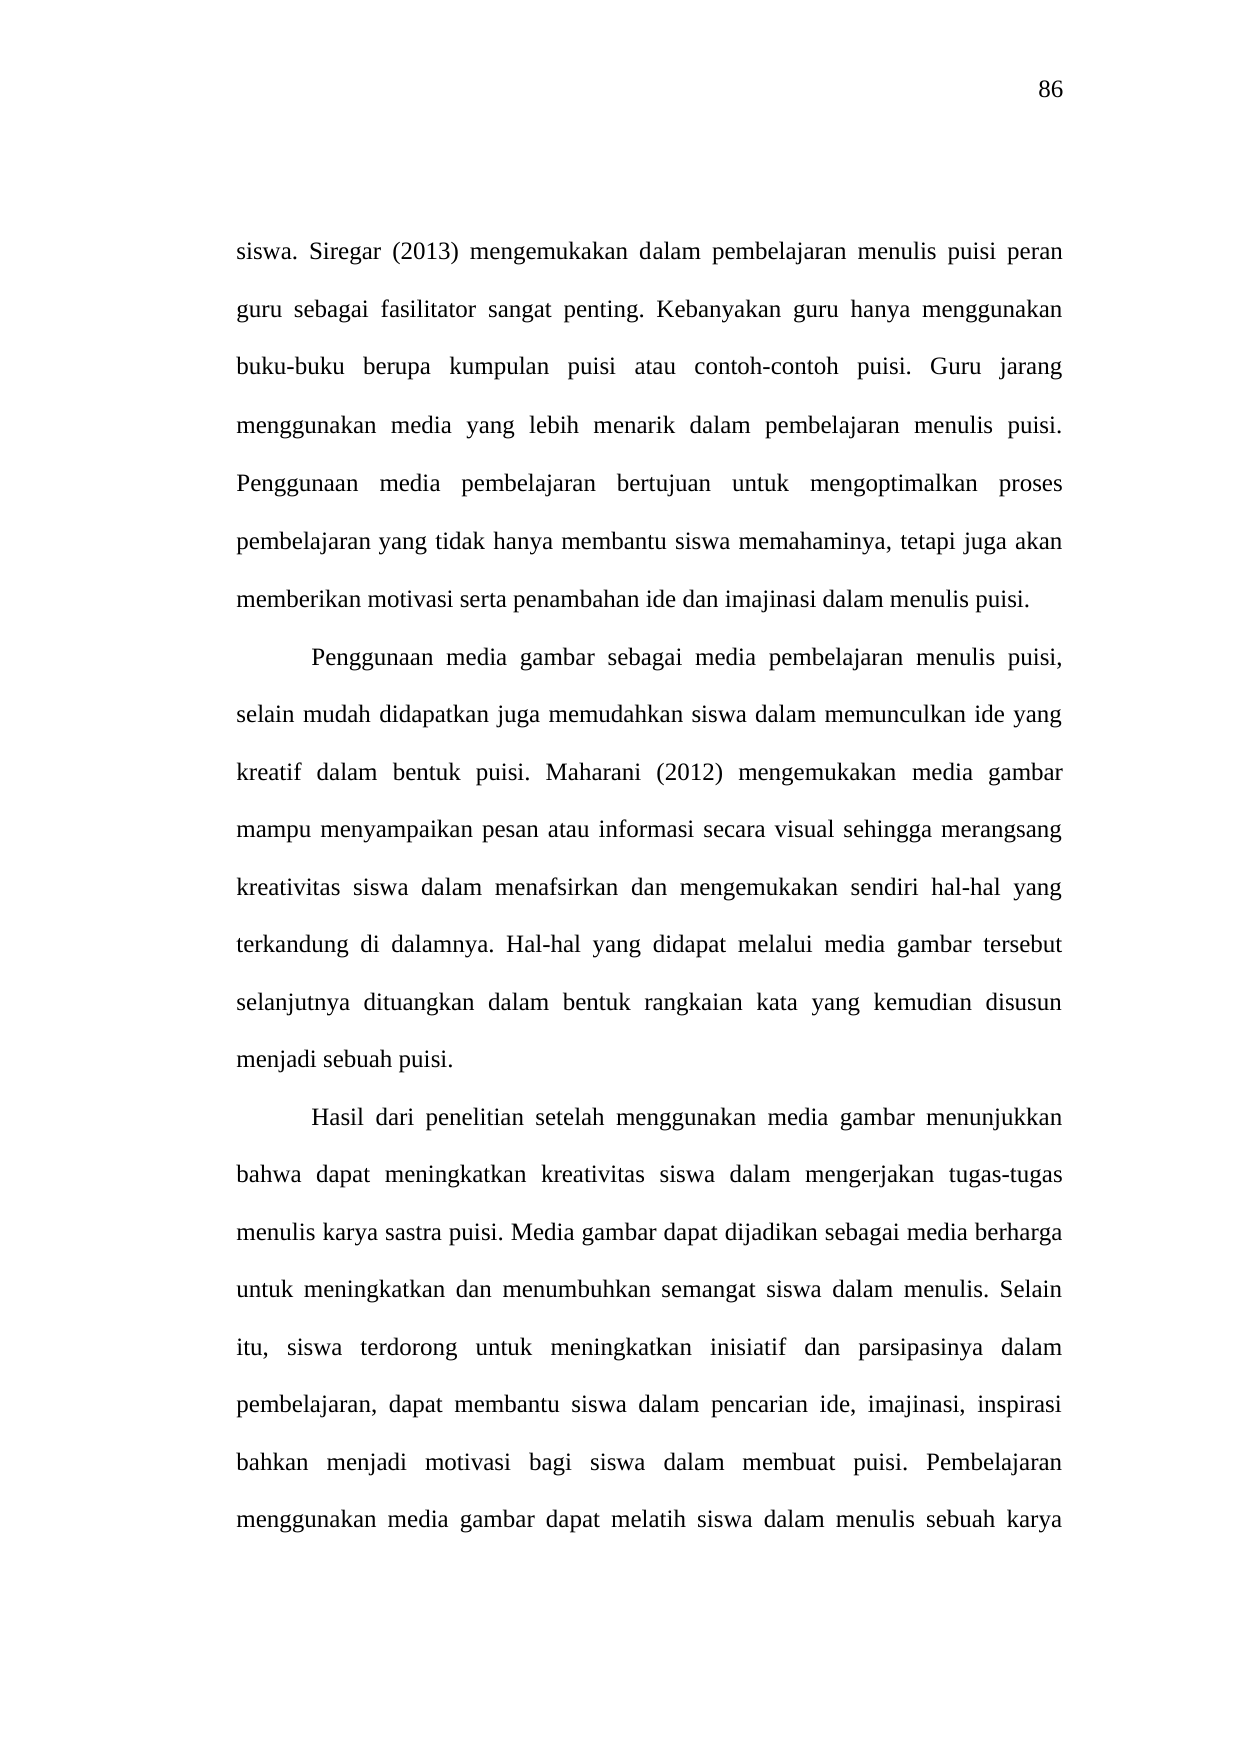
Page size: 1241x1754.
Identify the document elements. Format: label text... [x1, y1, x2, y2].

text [236, 236, 1063, 613]
text Penggunaan media gambar sebagai media pembelajaran menulis puisi, selain mudah didapatkan juga memudahkan siswa dalam memunculkan ide yang kreatif dalam bentuk puisi. Maharani (2012) mengemukakan media gambar mampu menyampaikan pesan atau informasi secara visual sehingga merangsang kreativitas siswa dalam menafsirkan dan mengemukakan sendiri hal-hal yang terkandung di dalamnya. Hal-hal yang didapat melalui media gambar tersebut selanjutnya dituangkan dalam bentuk rangkaian kata yang kemudian disusun menjadi sebuah puisi. [236, 642, 1063, 1073]
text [236, 1102, 1063, 1533]
